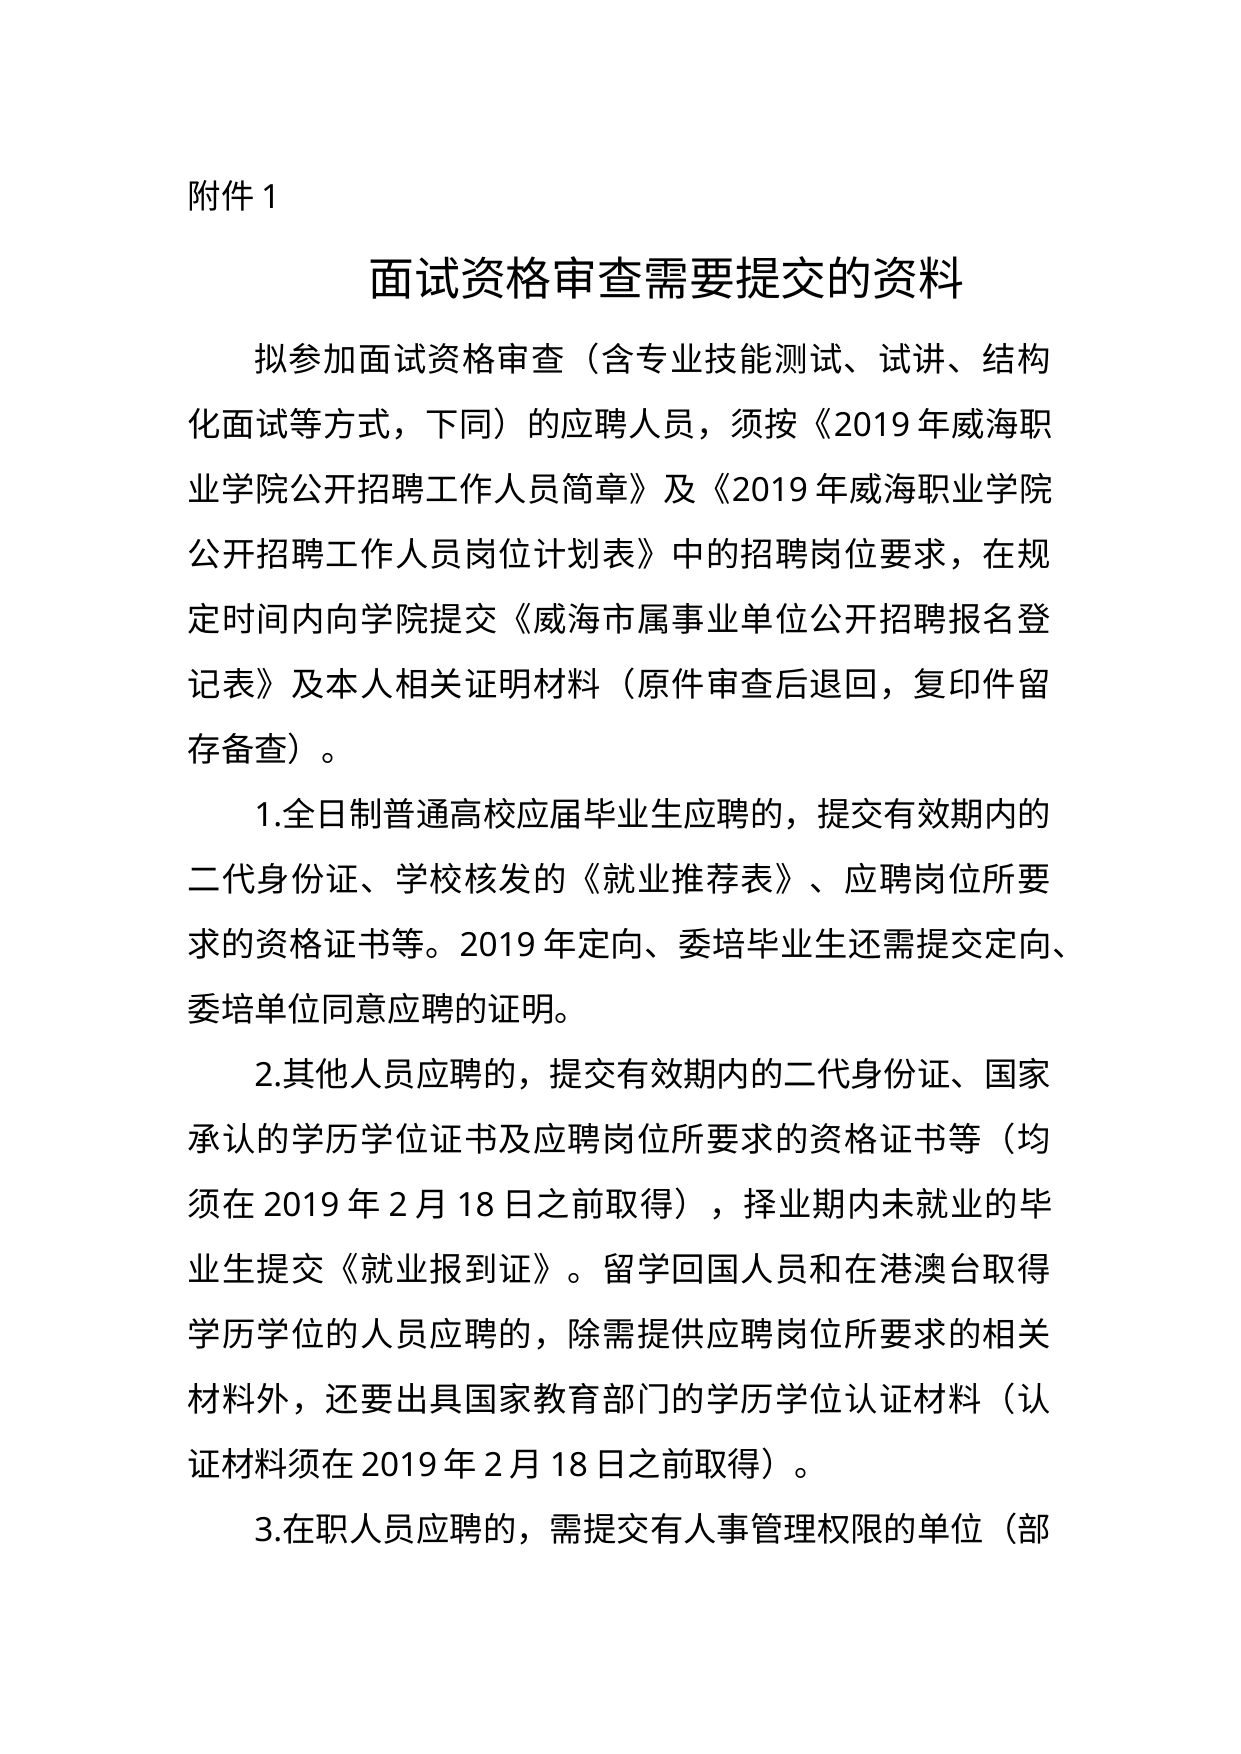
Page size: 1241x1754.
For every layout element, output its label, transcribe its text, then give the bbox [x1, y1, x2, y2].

text 拟参加面试资格审查（含专业技能测试、试讲、结构化面试等方式，下同）的应聘人员，须按《2019年威海职业学院公开招聘工作人员简章》及《2019年威海职业学院公开招聘工作人员岗位计划表》中的招聘岗位要求，在规定时间内向学院提交《威海市属事业单位公开招聘报名登记表》及本人相关证明材料（原件审查后退回，复印件留存备查）。 [187, 324, 1053, 779]
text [187, 1494, 1053, 1559]
text 1.全日制普通高校应届毕业生应聘的，提交有效期内的二代身份证、学校核发的《就业推荐表》、应聘岗位所要求的资格证书等。2019年定向、委培毕业生还需提交定向、委培单位同意应聘的证明。 [187, 779, 1053, 1039]
text 附件1 [187, 162, 1053, 227]
text 2.其他人员应聘的，提交有效期内的二代身份证、国家承认的学历学位证书及应聘岗位所要求的资格证书等（均须在2019年2月18日之前取得），择业期内未就业的毕业生提交《就业报到证》。留学回国人员和在港澳台取得学历学位的人员应聘的，除需提供应聘岗位所要求的相关材料外，还要出具国家教育部门的学历学位认证材料（认证材料须在2019年2月18日之前取得）。 [187, 1039, 1053, 1494]
text 面试资格审查需要提交的资料 [187, 227, 1053, 324]
